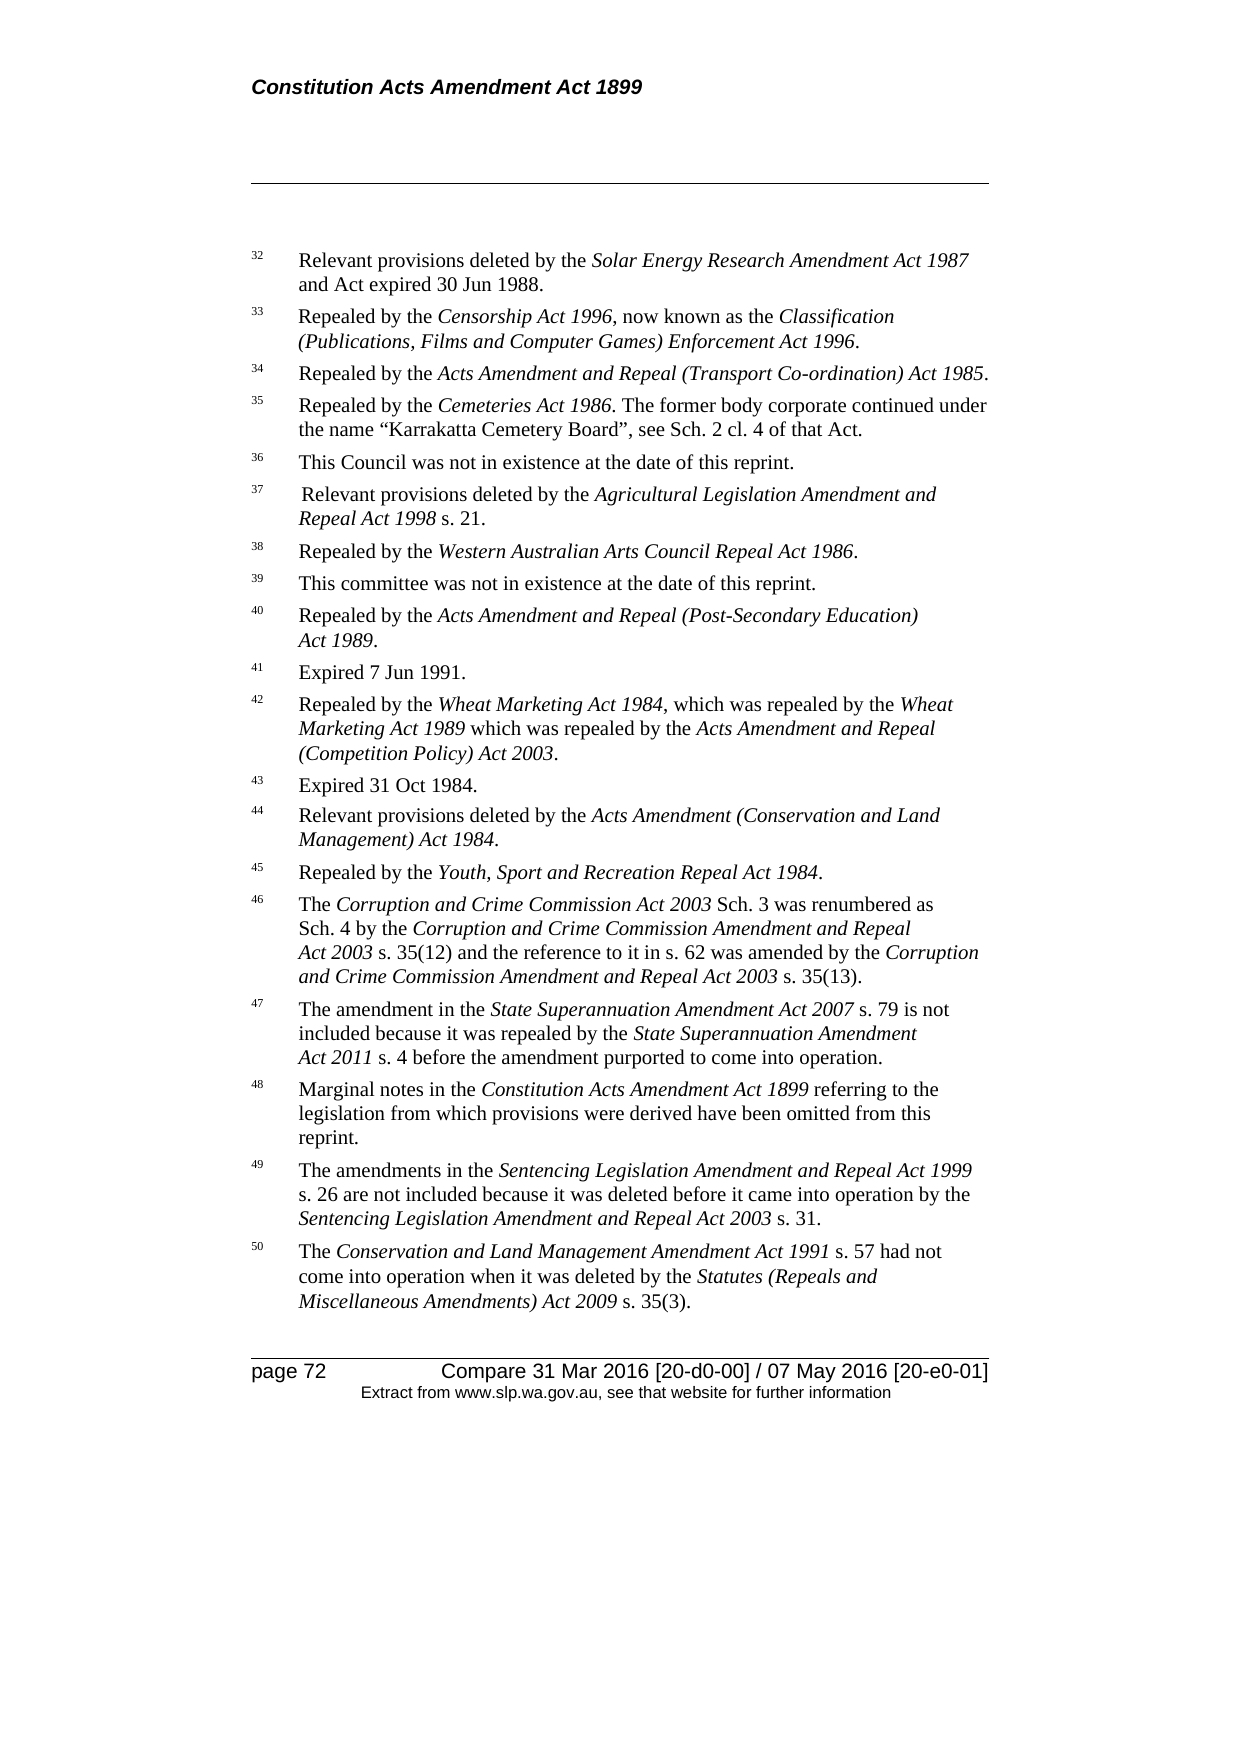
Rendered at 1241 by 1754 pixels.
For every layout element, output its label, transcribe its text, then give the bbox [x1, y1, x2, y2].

text 44 Relevant provisions deleted by the Acts Amendment (Conservation and Land Management) Act 1984. [251, 803, 989, 851]
text 32 Relevant provisions deleted by the Solar Energy Research Amendment Act 1987 and Act expired 30 Jun 1988. [251, 248, 989, 296]
text 45 Repealed by the Youth, Sport and Recreation Repeal Act 1984. [251, 859, 989, 884]
text 34 Repealed by the Acts Amendment and Repeal (Transport Co-ordination) Act 1985. [251, 361, 989, 385]
text 48 Marginal notes in the Constitution Acts Amendment Act 1899 referring to the legislation from which provisions were derived have been omitted from this reprint. [251, 1077, 989, 1149]
text 49 The amendments in the Sentencing Legislation Amendment and Repeal Act 1999 s. 26 are not included because it was deleted before it came into operation by the Sentencing Legislation Amendment and Repeal Act 2003 s. 31. [251, 1158, 989, 1230]
text 33 Repealed by the Censorship Act 1996, now known as the Classification (Publications, Films and Computer Games) Enforcement Act 1996. [251, 304, 989, 353]
text 46 The Corruption and Crime Commission Act 2003 Sch. 3 was renumbered as Sch. 4 by the Corruption and Crime Commission Amendment and Repeal Act 2003 s. 35(12) and the reference to it in s. 62 was amended by the Corruption and Crime Commission Amendment and Repeal Act 2003 s. 35(13). [251, 892, 989, 988]
text 43 Expired 31 Oct 1984. [251, 773, 989, 797]
text 36 This Council was not in existence at the date of this reprint. [251, 450, 989, 474]
text 35 Repealed by the Cemeteries Act 1986. The former body corporate continued under the name “Karrakatta Cemetery Board”, see Sch. 2 cl. 4 of that Act. [251, 393, 989, 441]
text 38 Repealed by the Western Australian Arts Council Repeal Act 1986. [251, 539, 989, 563]
text 40 Repealed by the Acts Amendment and Repeal (Post-Secondary Education) Act 1989. [251, 603, 989, 652]
text 41 Expired 7 Jun 1991. [251, 660, 989, 684]
text 37 Relevant provisions deleted by the Agricultural Legislation Amendment and Repeal Act 1998 s. 21. [251, 482, 989, 530]
text 39 This committee was not in existence at the date of this reprint. [251, 571, 989, 595]
text 42 Repealed by the Wheat Marketing Act 1984, which was repealed by the Wheat Marketing Act 1989 which was repealed by the Acts Amendment and Repeal (Competition Policy) Act 2003. [251, 692, 989, 764]
text 50 The Conservation and Land Management Amendment Act 1991 s. 57 had not come into operation when it was deleted by the Statutes (Repeals and Miscellaneous Amendments) Act 2009 s. 35(3). [251, 1238, 989, 1313]
text 47 The amendment in the State Superannuation Amendment Act 2007 s. 79 is not included because it was repealed by the State Superannuation Amendment Act 2011 s. 4 before the amendment purported to come into operation. [251, 997, 989, 1069]
